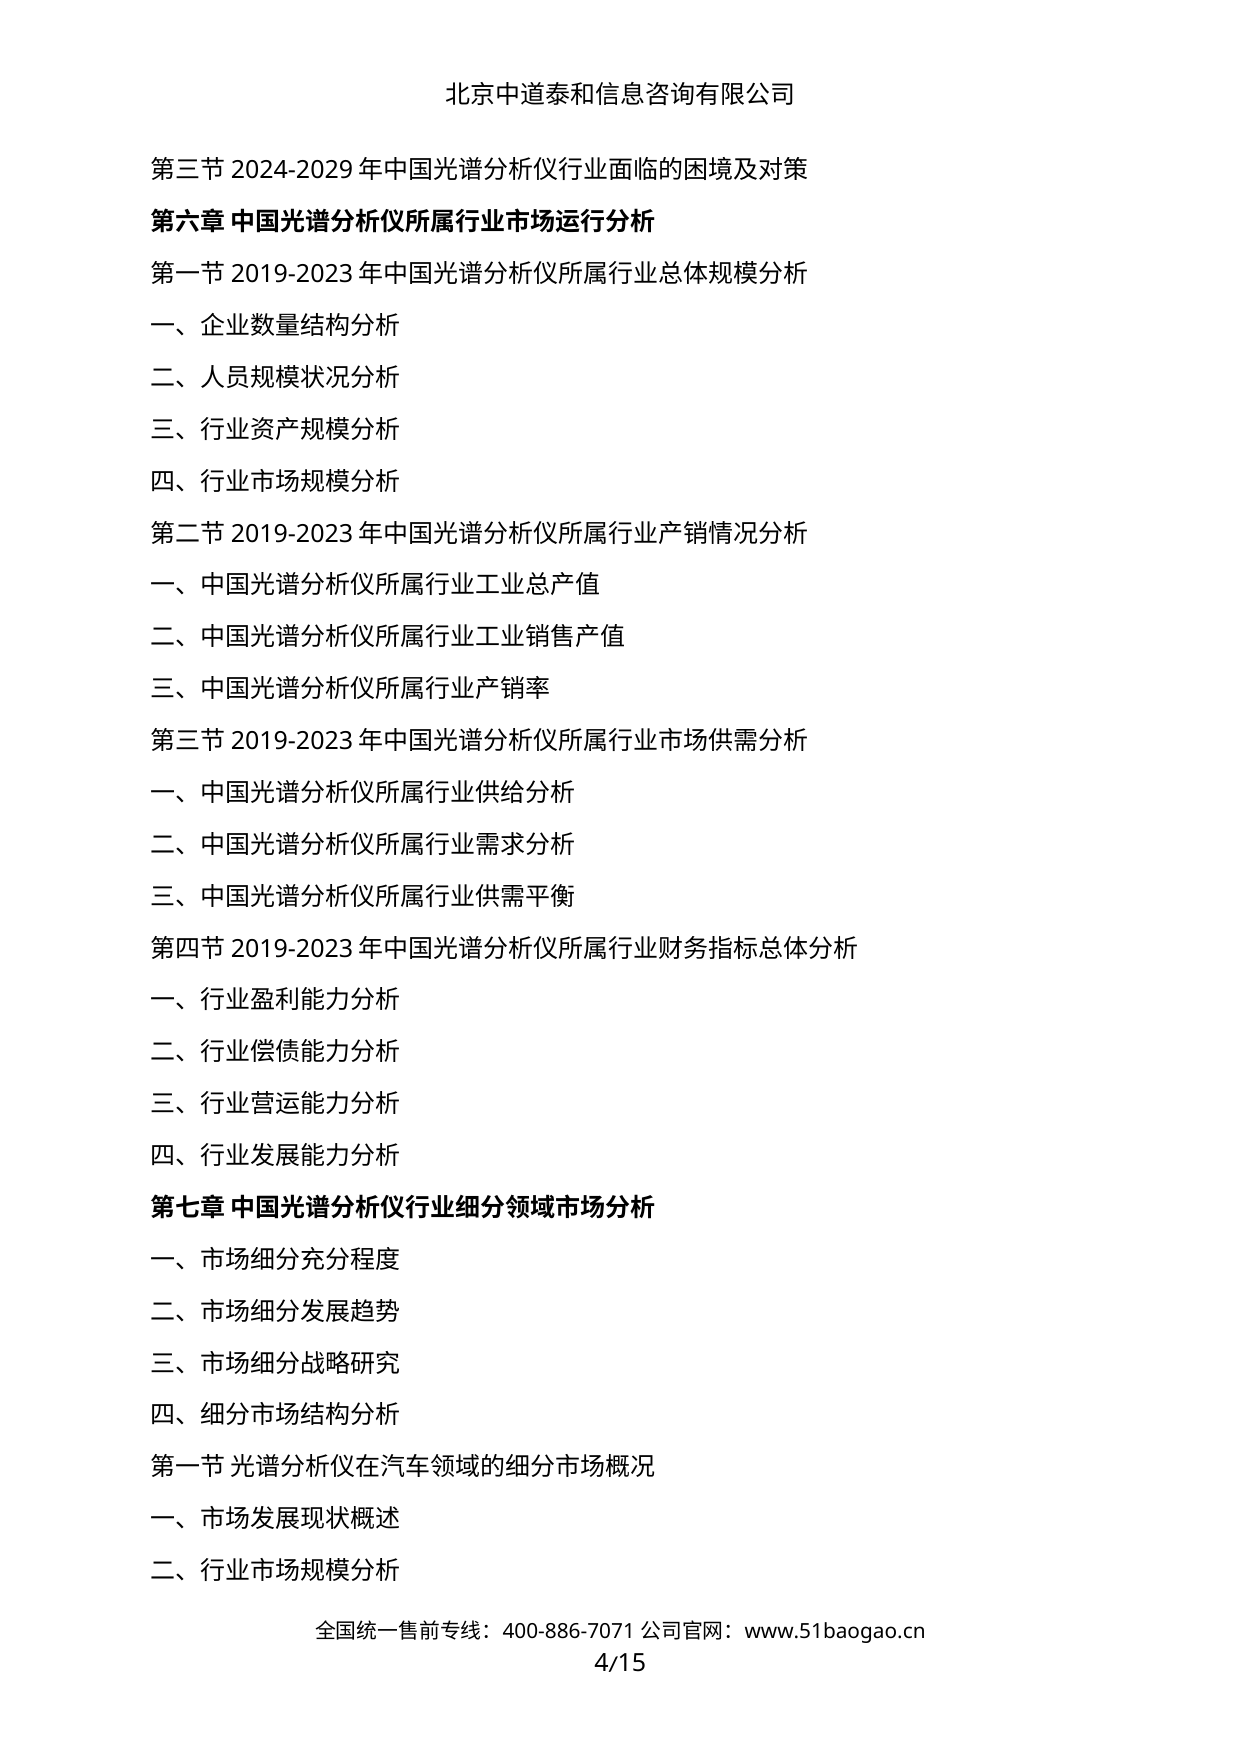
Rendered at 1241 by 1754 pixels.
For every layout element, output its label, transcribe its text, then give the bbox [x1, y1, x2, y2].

text 第一节 光谱分析仪在汽车领域的细分市场概况 [150, 1447, 1090, 1483]
text 第二节 2019-2023年中国光谱分析仪所属行业产销情况分析 [150, 513, 1090, 549]
text 第六章 中国光谱分析仪所属行业市场运行分析 [150, 202, 1090, 238]
text 四、行业市场规模分析 [150, 461, 1090, 497]
text 第三节 2019-2023年中国光谱分析仪所属行业市场供需分析 [150, 721, 1090, 757]
text 三、行业资产规模分析 [150, 409, 1090, 446]
text 三、行业营运能力分析 [150, 1084, 1090, 1120]
text 一、企业数量结构分析 [150, 306, 1090, 342]
text 第七章 中国光谱分析仪行业细分领域市场分析 [150, 1187, 1090, 1224]
text 三、市场细分战略研究 [150, 1343, 1090, 1379]
text 一、市场发展现状概述 [150, 1499, 1090, 1535]
text 二、行业市场规模分析 [150, 1551, 1090, 1587]
text 三、中国光谱分析仪所属行业产销率 [150, 669, 1090, 705]
text 第一节 2019-2023年中国光谱分析仪所属行业总体规模分析 [150, 254, 1090, 290]
text 二、中国光谱分析仪所属行业工业销售产值 [150, 617, 1090, 653]
text 一、市场细分充分程度 [150, 1239, 1090, 1276]
text 第四节 2019-2023年中国光谱分析仪所属行业财务指标总体分析 [150, 928, 1090, 964]
text 一、中国光谱分析仪所属行业工业总产值 [150, 565, 1090, 601]
text 二、中国光谱分析仪所属行业需求分析 [150, 824, 1090, 861]
text 第三节 2024-2029年中国光谱分析仪行业面临的困境及对策 [150, 150, 1090, 186]
text 二、人员规模状况分析 [150, 357, 1090, 394]
text 一、行业盈利能力分析 [150, 980, 1090, 1016]
text 四、行业发展能力分析 [150, 1136, 1090, 1172]
text 二、市场细分发展趋势 [150, 1291, 1090, 1327]
text 四、细分市场结构分析 [150, 1395, 1090, 1431]
text 一、中国光谱分析仪所属行业供给分析 [150, 772, 1090, 809]
text 三、中国光谱分析仪所属行业供需平衡 [150, 876, 1090, 912]
text 二、行业偿债能力分析 [150, 1032, 1090, 1068]
